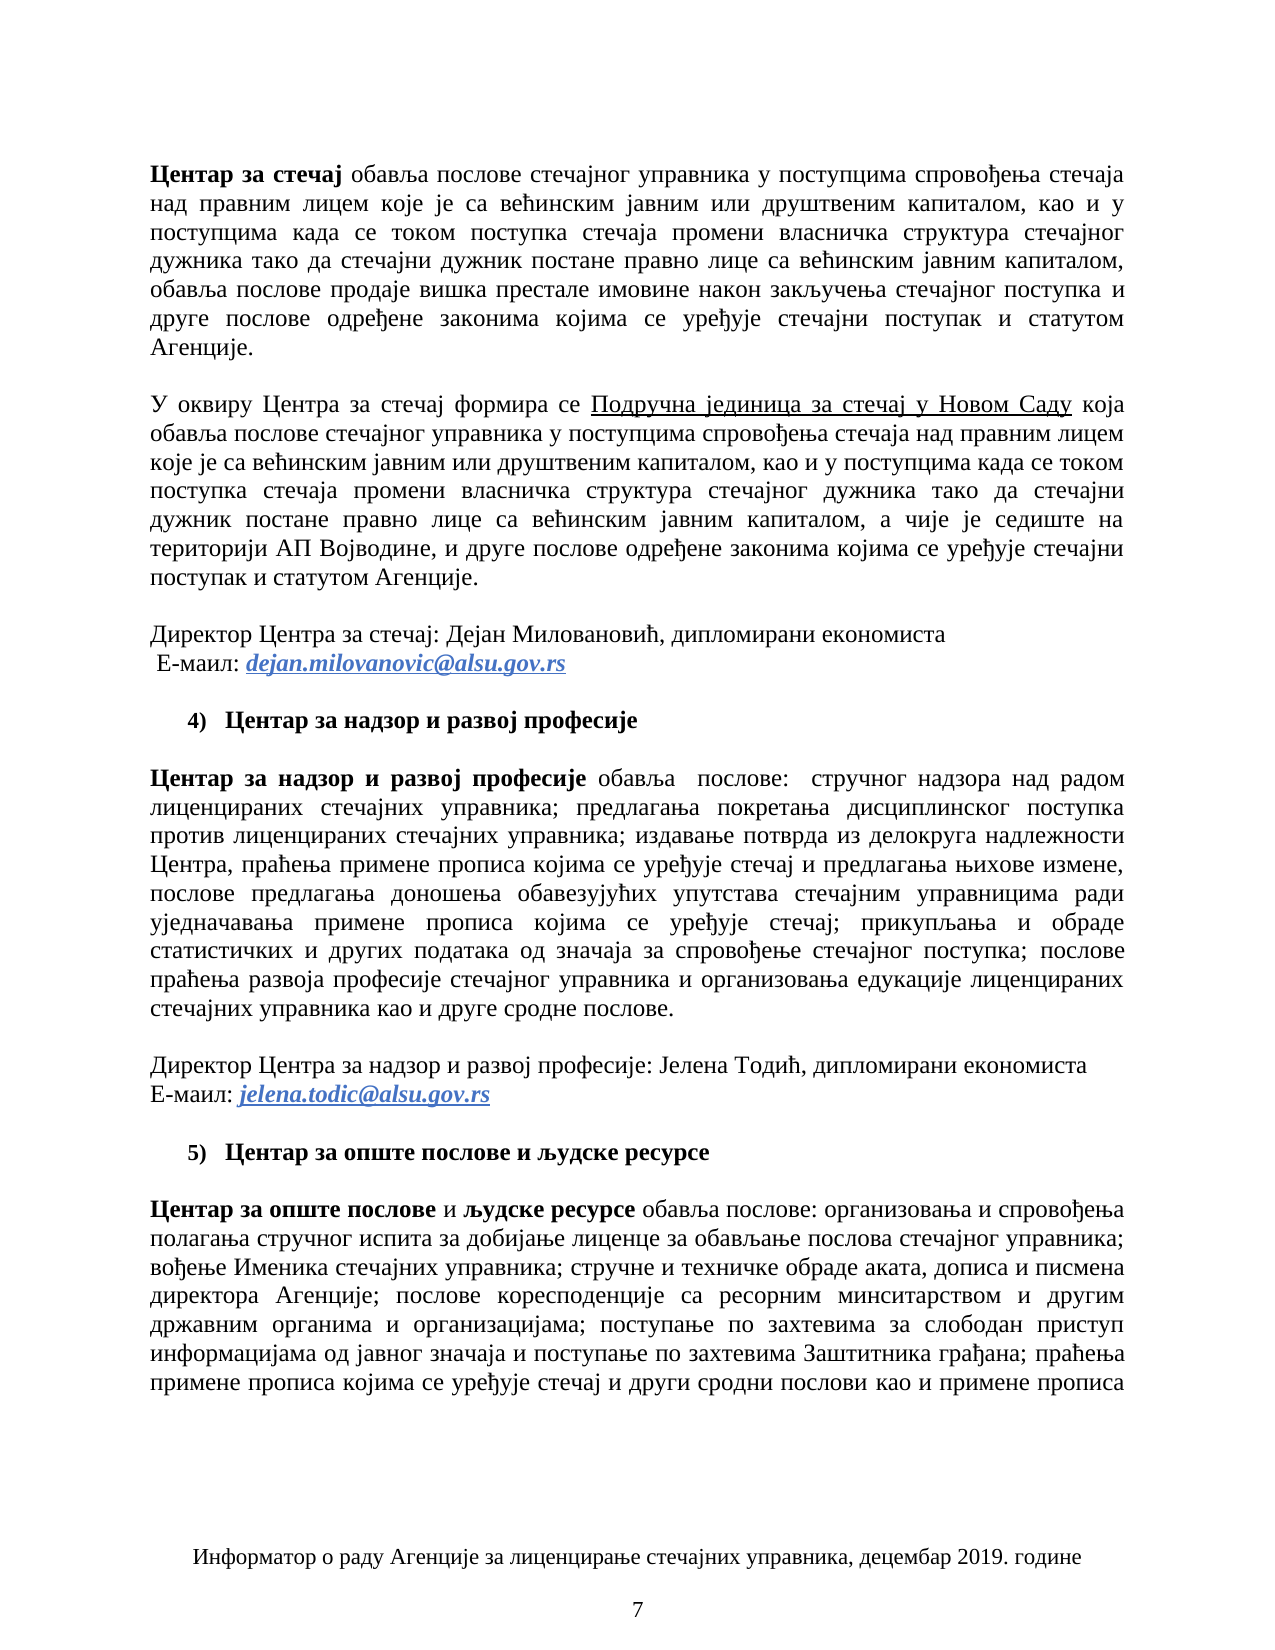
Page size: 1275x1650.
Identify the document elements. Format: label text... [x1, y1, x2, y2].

text Директор Центра за стечај: Дејан Миловановић, дипломирани економиста [150, 619, 1125, 648]
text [150, 1194, 1125, 1396]
text Е-маил: dejan.milovanovic@alsu.gov.rs [150, 648, 1125, 677]
text Центар за надзор и развој професије обавља послове: стручног надзора над радом лиценцираних стечајних управника; предлагања покретања дисциплинског поступка против лиценцираних стечајних управника; издавање потврда из делокруга надлежности Центра, праћења примене прописа којима се уређује стечај и предлагања њихове измене, послове предлагања доношења обавезујућих упутстава стечајним управницима ради уједначавања примене прописа којима се уређује стечај; прикупљања и обраде статистичких и других података од значаја за спровођење стечајног поступка; послове праћења развоја професије стечајног управника и организовања едукације лиценцираних стечајних управника као и друге сродне послове. [150, 763, 1125, 1022]
text Е-маил: jelena.todic@alsu.gov.rs [150, 1079, 1125, 1108]
list Центар за опште послове и људске ресурсе [187, 1137, 1125, 1166]
text Центар за стечај обавља послове стечајног управника у поступцима спровођења стечаја над правним лицем које је са већинским јавним или друштвеним капиталом, као и у поступцима када се током поступка стечаја промени власничка структура стечајног дужника тако да стечајни дужник постане правно лице са већинским јавним капиталом, обавља послове продаје вишка престале имовине након закључења стечајног поступка и друге послове одређене законима којима се уређује стечајни поступак и статутом Агенције. [150, 159, 1125, 361]
text Директор Центра за надзор и развој професије: Jeлена Тодић, дипломирани економиста [150, 1051, 1125, 1079]
text У оквиру Центра за стечај формира се Подручна јединица за стечај у Новом Саду која обавља послове стечајног управника у поступцима спровођења стечаја над правним лицем које је са већинским јавним или друштвеним капиталом, као и у поступцима када се током поступка стечаја промени власничка структура стечајног дужника тако да стечајни дужник постане правно лице са већинским јавним капиталом, а чије је седиште на територији АП Војводине, и друге послове одређене законима којима се уређује стечајни поступак и статутом Агенције. [150, 389, 1125, 591]
list Центар за надзор и развој професије [187, 706, 1125, 734]
